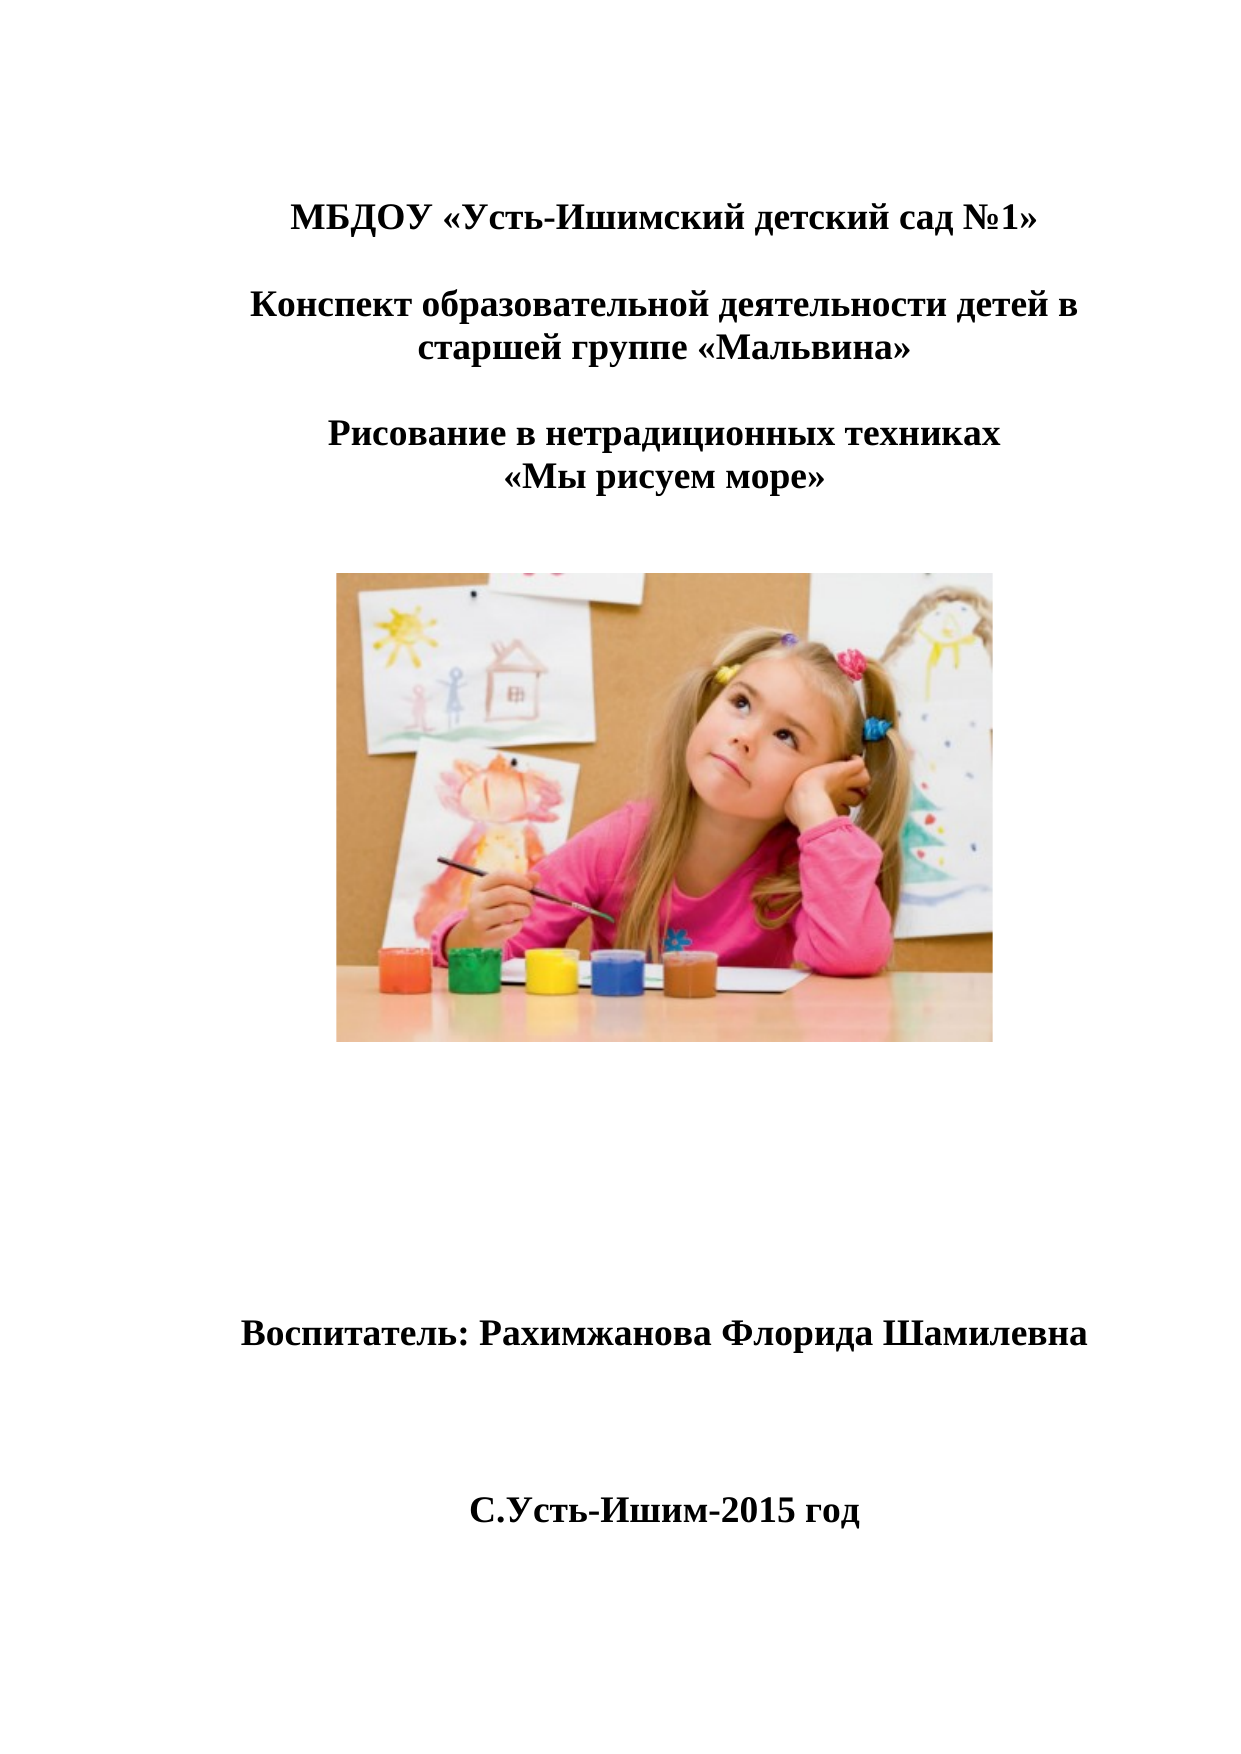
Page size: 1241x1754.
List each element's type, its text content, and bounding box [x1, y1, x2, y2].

text МБДОУ «Усть-Ишимский детский сад №1» [177, 195, 1152, 238]
picture [336, 573, 993, 1042]
text Воспитатель: Рахимжанова Флорида Шамилевна [177, 1310, 1152, 1353]
text Конспект образовательной деятельности детей в старшей группе «Мальвина» [177, 281, 1152, 367]
text Рисование в нетрадиционных техниках [177, 410, 1152, 453]
text С.Усть-Ишим-2015 год [177, 1488, 1152, 1531]
text «Мы рисуем море» [177, 453, 1152, 497]
